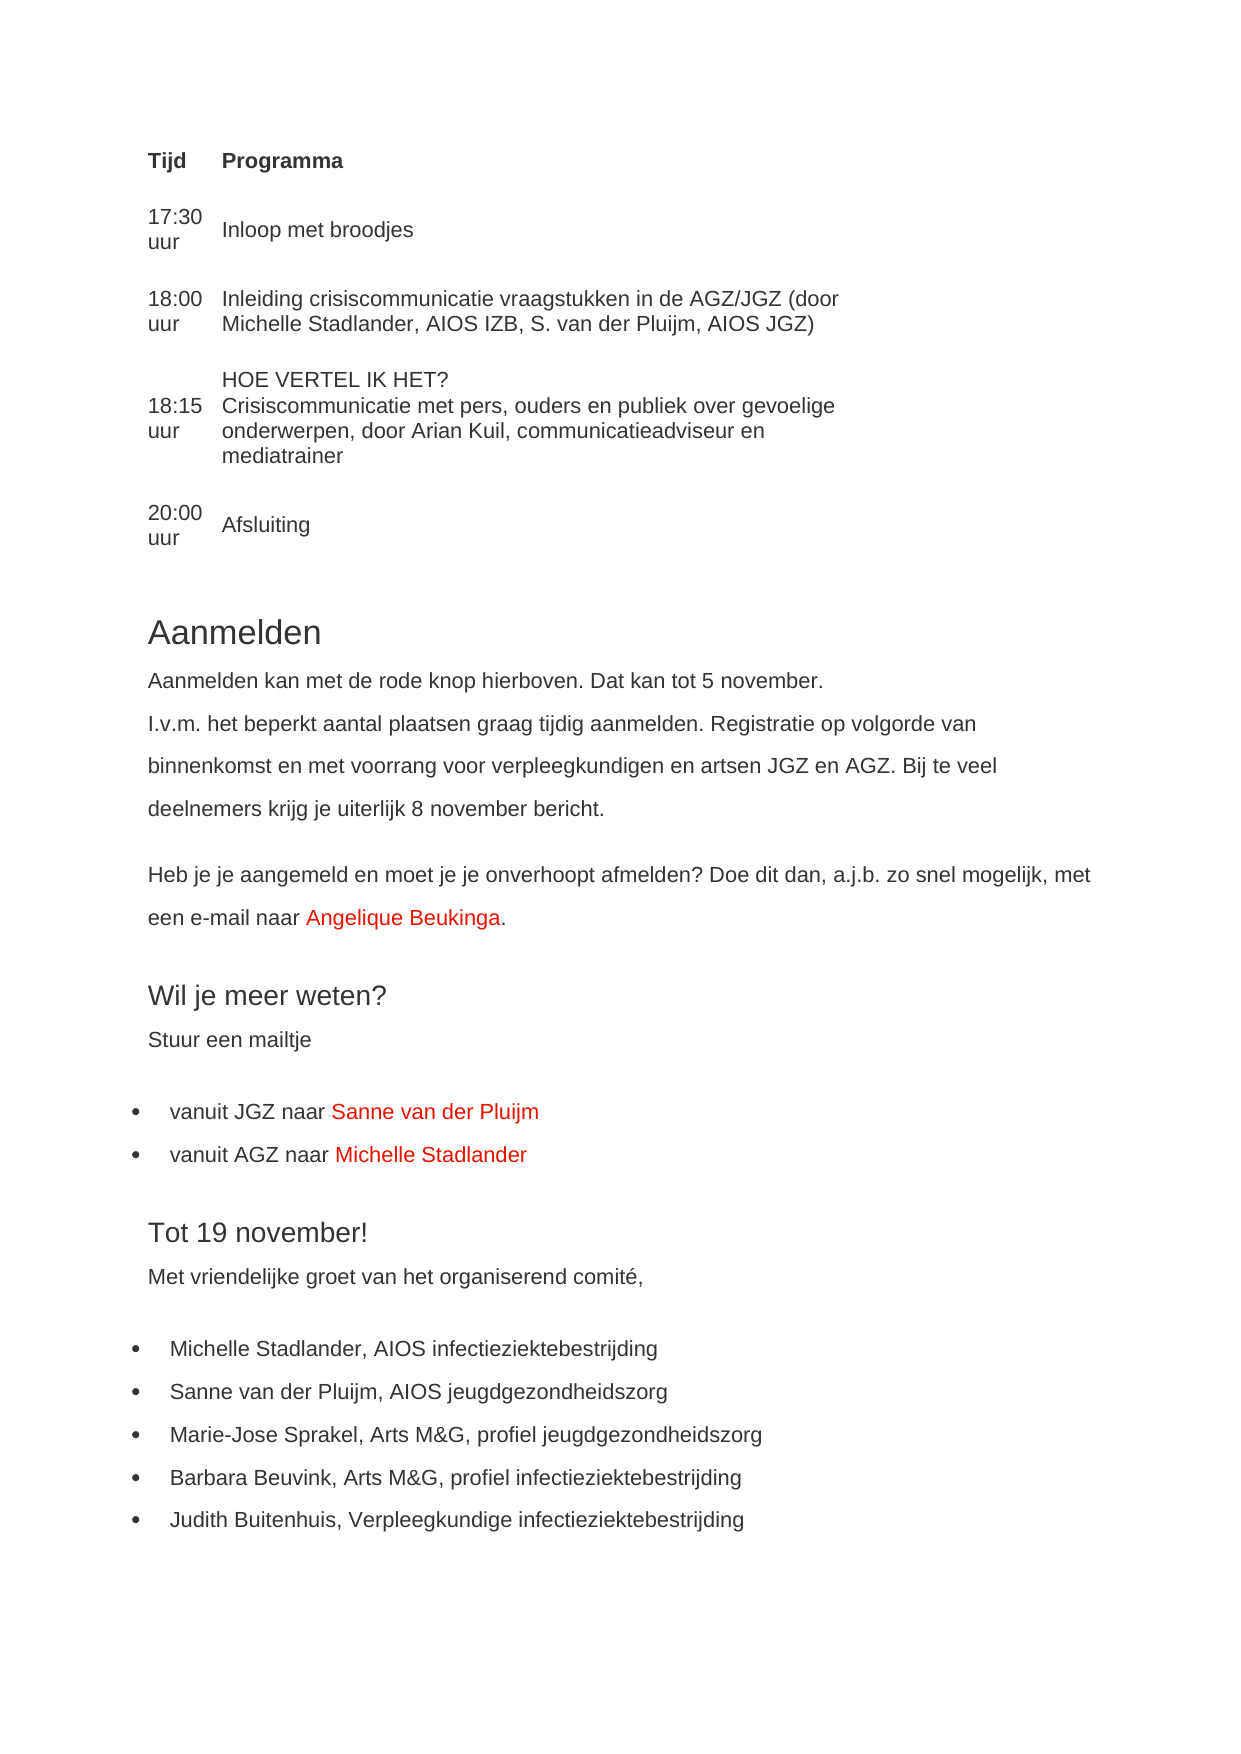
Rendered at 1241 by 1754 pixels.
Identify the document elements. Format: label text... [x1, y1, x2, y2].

list Marie-Jose Sprakel, Arts M&G, profiel jeugdgezondheidszorg [132, 1422, 1093, 1447]
list Michelle Stadlander, AIOS infectieziektebestrijding [132, 1336, 1093, 1361]
table_cell 18:15 uur [148, 368, 222, 499]
list vanuit JGZ naar Sanne van der Pluijm [132, 1099, 1093, 1124]
table_cell Inloop met broodjes [222, 204, 856, 286]
text Wil je meer weten? [148, 979, 1093, 1012]
list vanuit AGZ naar Michelle Stadlander [132, 1142, 1093, 1167]
table_cell Inleiding crisiscommunicatie vraagstukken in de AGZ/JGZ (door Michelle Stadlander, AIOS IZB, S. van der Pluijm, AIOS JGZ) [222, 286, 856, 367]
text Aanmelden kan met de rode knop hierboven. Dat kan tot 5 november. I.v.m. het beperkt aantal plaatsen graag tijdig aanmelden. Registratie op volgorde van binnenkomst en met voorrang voor verpleegkundigen en artsen JGZ en AGZ. Bij te veel deelnemers krijg je uiterlijk 8 november bericht. [148, 668, 1093, 821]
text Met vriendelijke groet van het organiserend comité, [148, 1264, 1093, 1289]
list Sanne van der Pluijm, AIOS jeugdgezondheidszorg [132, 1379, 1093, 1404]
text Aanmelden [148, 612, 1093, 652]
table_cell 17:30 uur [148, 204, 222, 286]
table_cell 20:00 uur [148, 500, 222, 581]
table_cell Afsluiting [222, 500, 856, 581]
table_header Programma [222, 148, 856, 204]
list Barbara Beuvink, Arts M&G, profiel infectieziektebestrijding [132, 1464, 1093, 1490]
list Judith Buitenhuis, Verpleegkundige infectieziektebestrijding [132, 1507, 1093, 1532]
table_cell 18:00 uur [148, 286, 222, 367]
table_cell HOE VERTEL IK HET? Crisiscommunicatie met pers, ouders en publiek over gevoelige onderwerpen, door Arian Kuil, communicatieadviseur en mediatrainer [222, 368, 856, 499]
text Tot 19 november! [148, 1216, 1093, 1248]
table_header Tijd [148, 148, 222, 204]
text Stuur een mailtje [148, 1027, 1093, 1052]
text Heb je je aangemeld en moet je je onverhoopt afmelden? Doe dit dan, a.j.b. zo snel mogelijk, met een e-mail naar Angelique Beukinga. [148, 862, 1093, 930]
